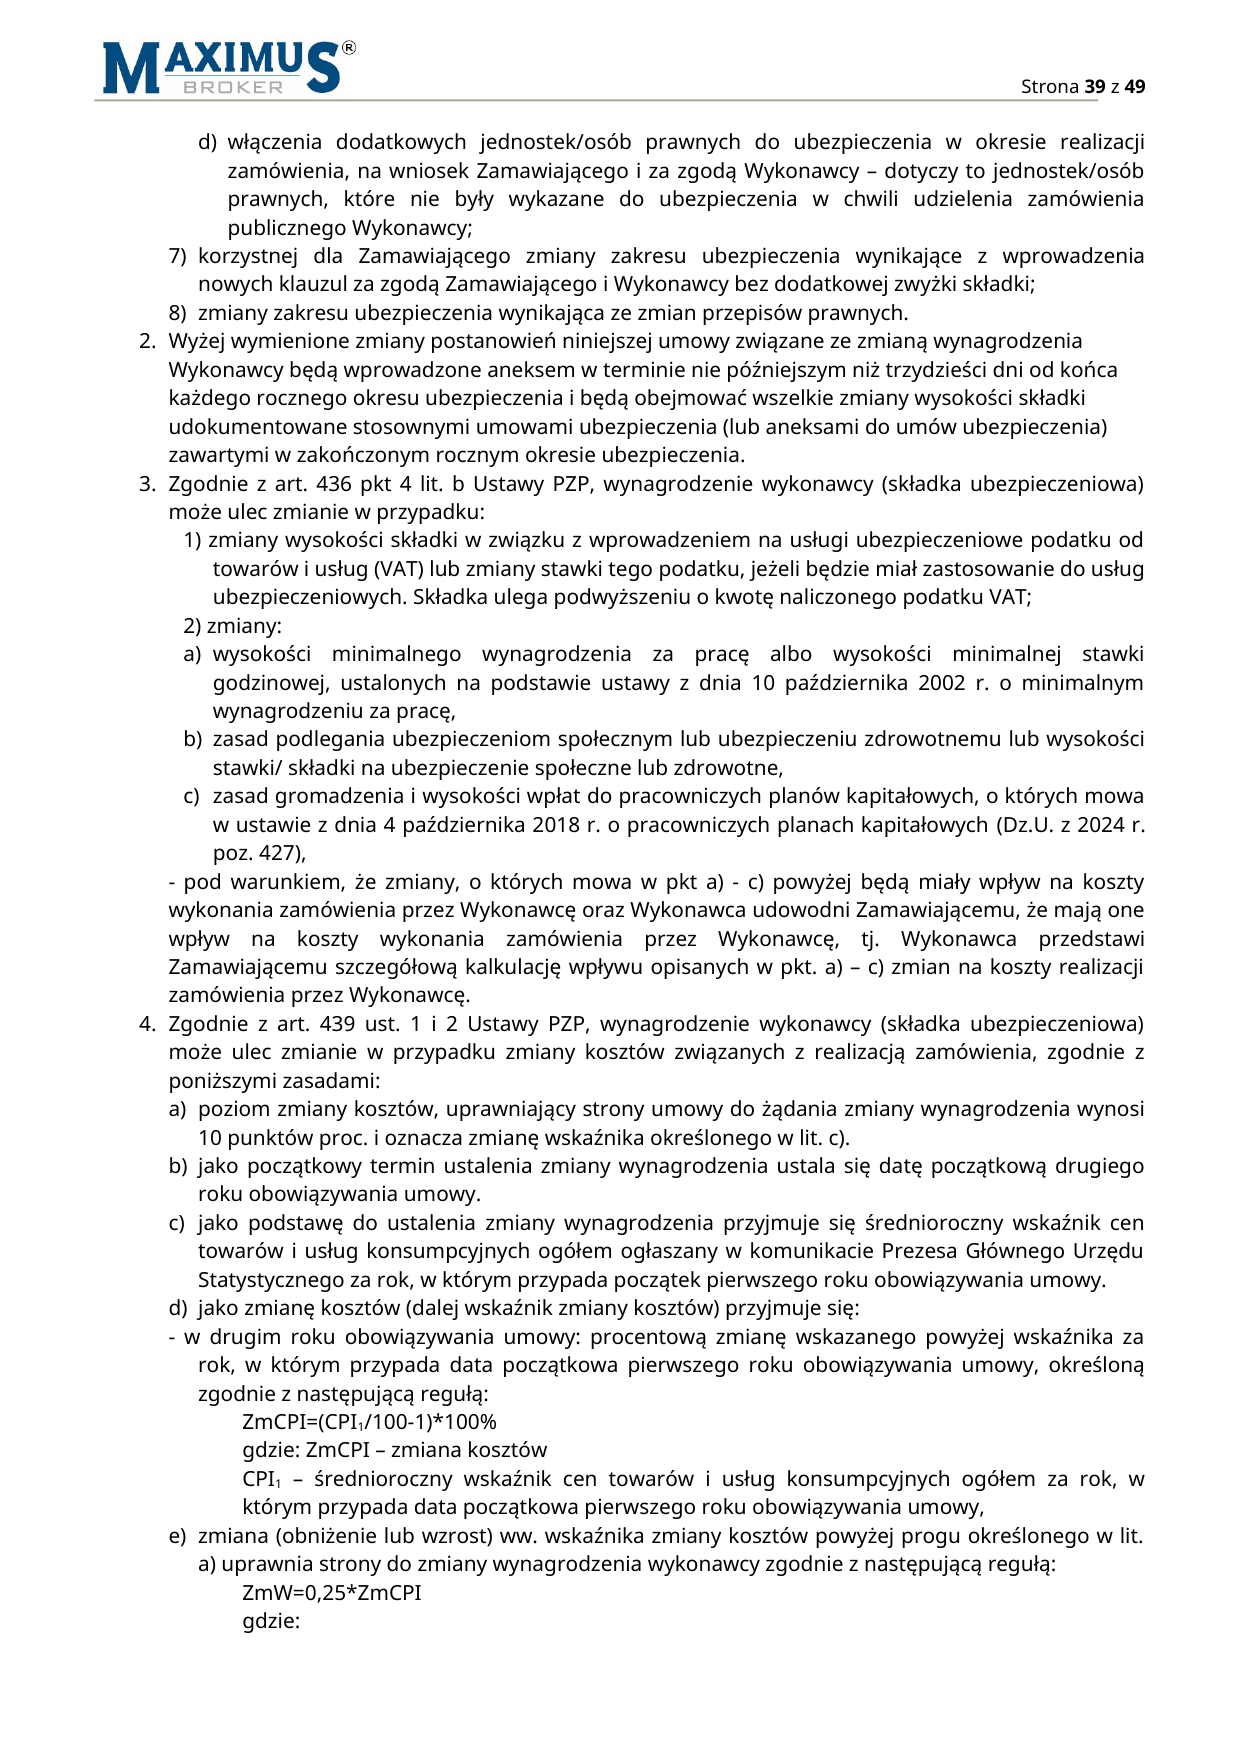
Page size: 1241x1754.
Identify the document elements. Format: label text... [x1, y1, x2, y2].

list gdzie: [198, 1606, 1146, 1634]
list włączenia dodatkowych jednostek/osób prawnych do ubezpieczenia w okresie realizacji zamówienia, na wniosek Zamawiającego i za zgodą Wykonawcy – dotyczy to jednostek/osób prawnych, które nie były wykazane do ubezpieczenia w chwili udzielenia zamówienia publicznego Wykonawcy; [198, 127, 1146, 241]
list korzystnej dla Zamawiającego zmiany zakresu ubezpieczenia wynikające z wprowadzenia nowych klauzul za zgodą Zamawiającego i Wykonawcy bez dodatkowej zwyżki składki; [168, 241, 1146, 298]
text gdzie: ZmCPI – zmiana kosztów [198, 1436, 1146, 1464]
list Zgodnie z art. 439 ust. 1 i 2 Ustawy PZP, wynagrodzenie wykonawcy (składka ubezpieczeniowa) może ulec zmianie w przypadku zmiany kosztów związanych z realizacją zamówienia, zgodnie z poniższymi zasadami: [139, 1009, 1146, 1094]
text CPI1 – średnioroczny wskaźnik cen towarów i usług konsumpcyjnych ogółem za rok, w którym przypada data początkowa pierwszego roku obowiązywania umowy, [242, 1464, 1146, 1521]
list poziom zmiany kosztów, uprawniający strony umowy do żądania zmiany wynagrodzenia wynosi 10 punktów proc. i oznacza zmianę wskaźnika określonego w lit. c). [168, 1094, 1146, 1151]
list jako początkowy termin ustalenia zmiany wynagrodzenia ustala się datę początkową drugiego roku obowiązywania umowy. [168, 1151, 1146, 1208]
list jako podstawę do ustalenia zmiany wynagrodzenia przyjmuje się średnioroczny wskaźnik cen towarów i usług konsumpcyjnych ogółem ogłaszany w komunikacie Prezesa Głównego Urzędu Statystycznego za rok, w którym przypada początek pierwszego roku obowiązywania umowy. [168, 1208, 1146, 1293]
list Zgodnie z art. 436 pkt 4 lit. b Ustawy PZP, wynagrodzenie wykonawcy (składka ubezpieczeniowa) może ulec zmianie w przypadku: [139, 469, 1146, 526]
text ZmCPI=(CPI1/100-1)*100% [198, 1407, 1146, 1436]
text 1) zmiany wysokości składki w związku z wprowadzeniem na usługi ubezpieczeniowe podatku od towarów i usług (VAT) lub zmiany stawki tego podatku, jeżeli będzie miał zastosowanie do usług ubezpieczeniowych. Składka ulega podwyższeniu o kwotę naliczonego podatku VAT; [183, 526, 1146, 611]
list jako zmianę kosztów (dalej wskaźnik zmiany kosztów) przyjmuje się: [168, 1293, 1146, 1322]
list zasad gromadzenia i wysokości wpłat do pracowniczych planów kapitałowych, o których mowa w ustawie z dnia 4 października 2018 r. o pracowniczych planach kapitałowych (Dz.U. z 2024 r. poz. 427), [183, 781, 1146, 867]
list zmiana (obniżenie lub wzrost) ww. wskaźnika zmiany kosztów powyżej progu określonego w lit. a) uprawnia strony do zmiany wynagrodzenia wykonawcy zgodnie z następującą regułą: [168, 1521, 1146, 1578]
list zasad podlegania ubezpieczeniom społecznym lub ubezpieczeniu zdrowotnemu lub wysokości stawki/ składki na ubezpieczenie społeczne lub zdrowotne, [183, 724, 1146, 781]
text - w drugim roku obowiązywania umowy: procentową zmianę wskazanego powyżej wskaźnika za rok, w którym przypada data początkowa pierwszego roku obowiązywania umowy, określoną zgodnie z następującą regułą: [168, 1322, 1146, 1407]
list Wyżej wymienione zmiany postanowień niniejszej umowy związane ze zmianą wynagrodzenia Wykonawcy będą wprowadzone aneksem w terminie nie późniejszym niż trzydzieści dni od końca każdego rocznego okresu ubezpieczenia i będą obejmować wszelkie zmiany wysokości składki udokumentowane stosownymi umowami ubezpieczenia (lub aneksami do umów ubezpieczenia) zawartymi w zakończonym rocznym okresie ubezpieczenia. [139, 326, 1146, 469]
list zmiany zakresu ubezpieczenia wynikająca ze zmian przepisów prawnych. [168, 298, 1146, 326]
picture [97, 36, 362, 98]
list wysokości minimalnego wynagrodzenia za pracę albo wysokości minimalnej stawki godzinowej, ustalonych na podstawie ustawy z dnia 10 października 2002 r. o minimalnym wynagrodzeniu za pracę, [183, 639, 1146, 724]
text - pod warunkiem, że zmiany, o których mowa w pkt a) - c) powyżej będą miały wpływ na koszty wykonania zamówienia przez Wykonawcę oraz Wykonawca udowodni Zamawiającemu, że mają one wpływ na koszty wykonania zamówienia przez Wykonawcę, tj. Wykonawca przedstawi Zamawiającemu szczegółową kalkulację wpływu opisanych w pkt. a) – c) zmian na koszty realizacji zamówienia przez Wykonawcę. [168, 867, 1146, 1009]
text 2) zmiany: [183, 611, 1146, 639]
list ZmW=0,25*ZmCPI [198, 1578, 1146, 1606]
